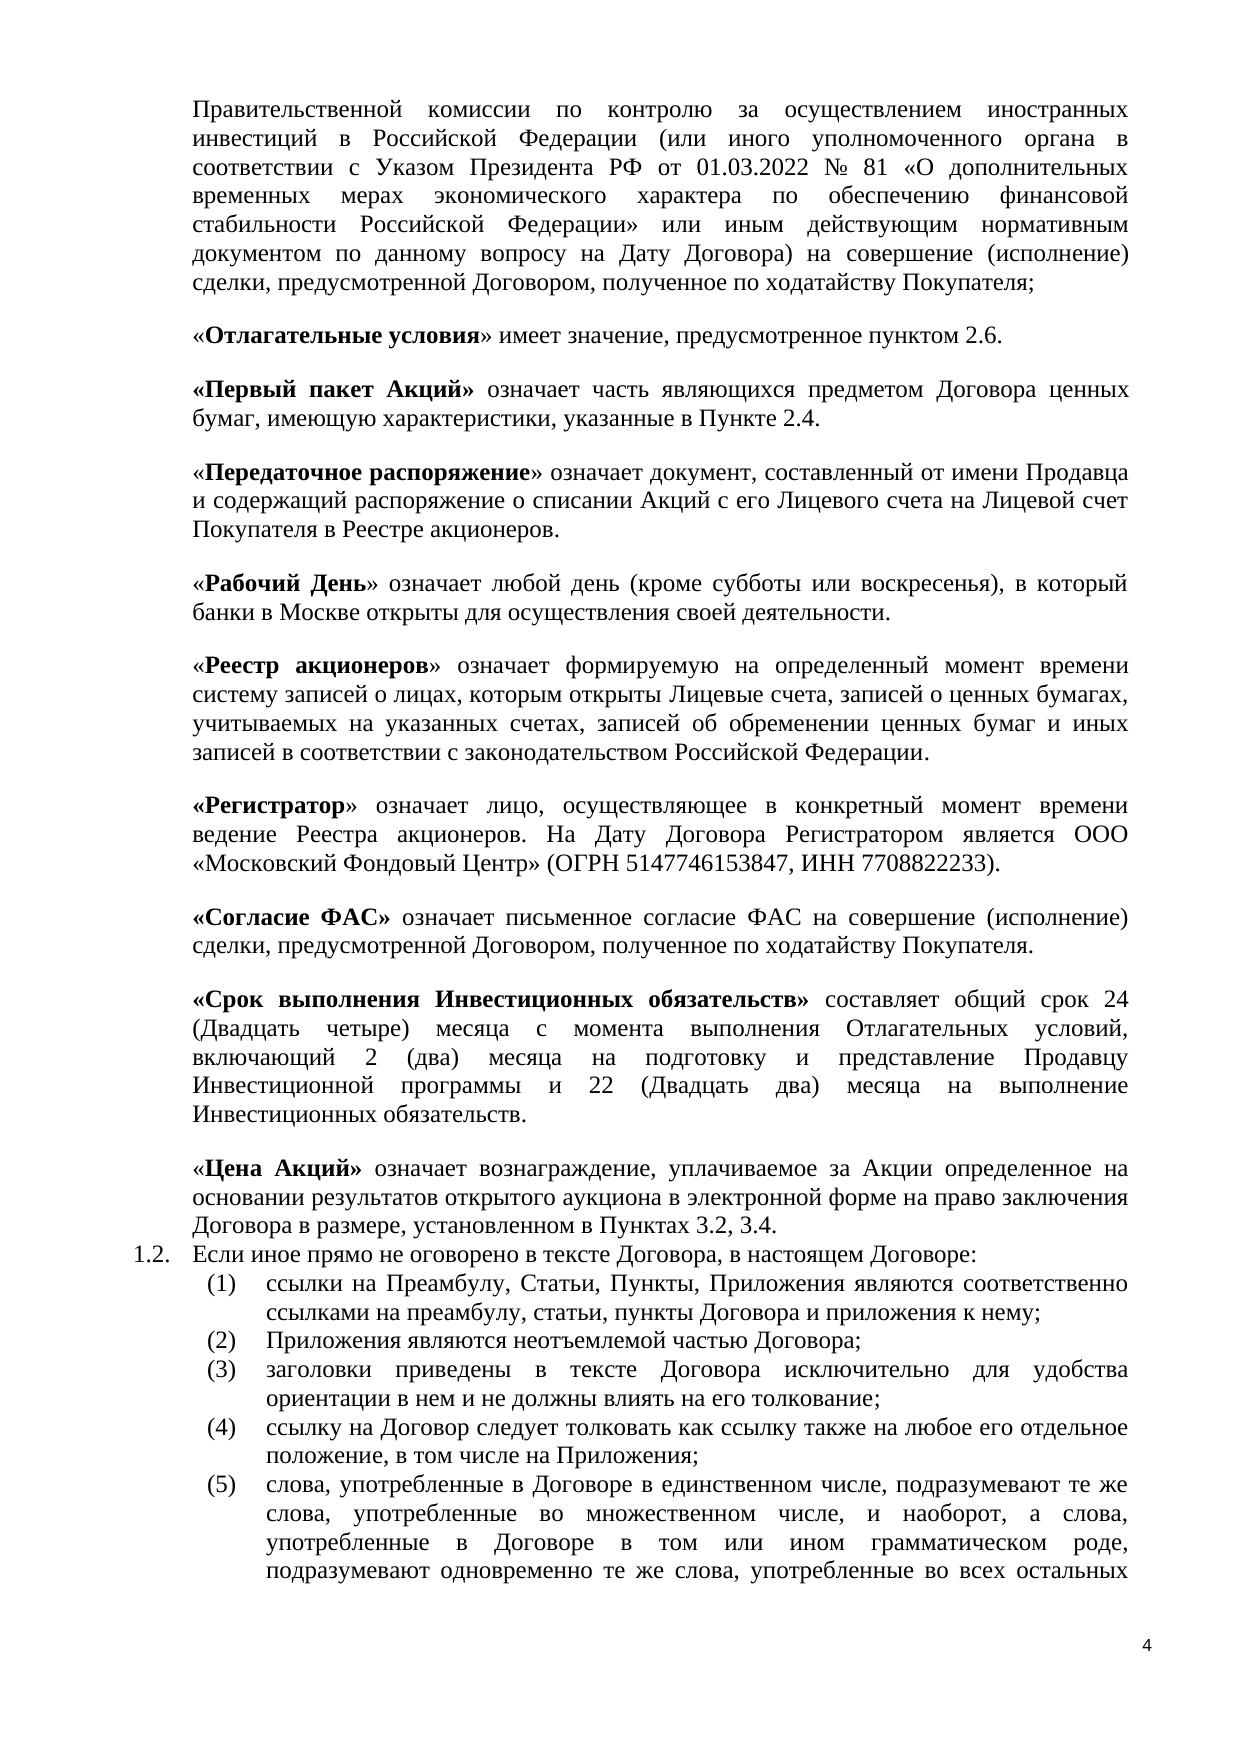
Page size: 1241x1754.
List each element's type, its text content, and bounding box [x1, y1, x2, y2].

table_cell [122, 1239, 1140, 1584]
table_cell «Передаточное распоряжение» означает документ, составленный от имени Продавца и содержащий распоряжение о списании Акций с его Лицевого счета на Лицевой счет Покупателя в Реестре акционеров. [122, 444, 1140, 543]
table_cell «Реестр акционеров» означает формируемую на определенный момент времени систему записей о лицах, которым открыты Лицевые счета, записей о ценных бумагах, учитываемых на указанных счетах, записей об обременении ценных бумаг и иных записей в соответствии с законодательством Российской Федерации. «Регистратор» означает лицо, осуществляющее в конкретный момент времени ведение Реестра акционеров. На Дату Договора Регистратором является ООО «Московский Фондовый Центр» (ОГРН 5147746153847, ИНН 7708822233). «Согласие ФАС» означает письменное согласие ФАС на совершение (исполнение) сделки, предусмотренной Договором, полученное по ходатайству Покупателя. «Срок выполнения Инвестиционных обязательств» составляет общий срок 24 (Двадцать четыре) месяца с момента выполнения Отлагательных условий, включающий 2 (два) месяца на подготовку и представление Продавцу Инвестиционной программы и 22 (Двадцать два) месяца на выполнение Инвестиционных обязательств. [122, 626, 1140, 1128]
table_cell «Рабочий День» означает любой день (кроме субботы или воскресенья), в который банки в Москве открыты для осуществления своей деятельности. [122, 543, 1140, 626]
table_cell «Цена Акций» означает вознаграждение, уплачиваемое за Акции определенное на основании результатов открытого аукциона в электронной форме на право заключения Договора в размере, установленном в Пунктах 3.2, 3.4. [122, 1128, 1140, 1239]
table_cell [122, 82, 1140, 444]
